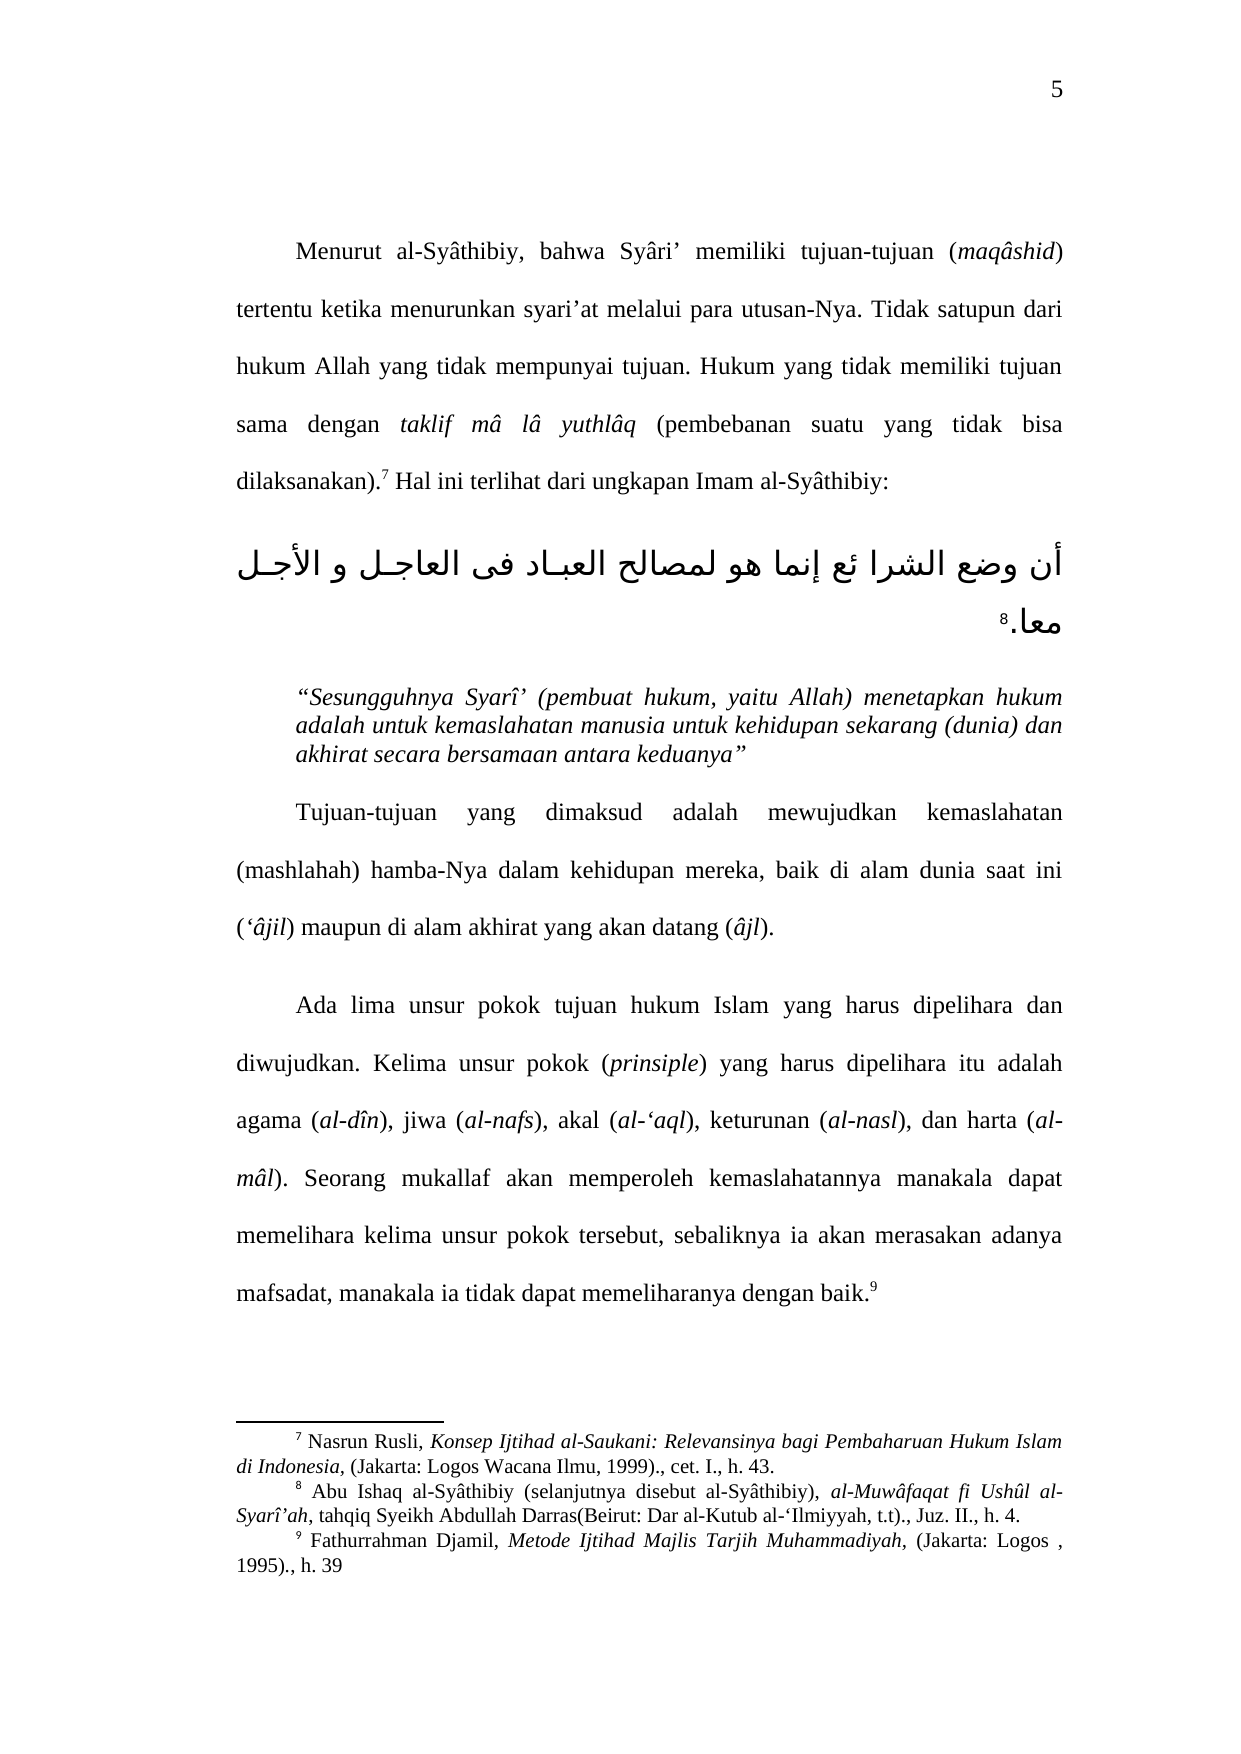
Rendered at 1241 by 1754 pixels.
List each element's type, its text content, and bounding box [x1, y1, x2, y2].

text Menurut al-Syâthibiy, bahwa Syâri’ memiliki tujuan-tujuan (maqâshid) tertentu ketika menurunkan syari’at melalui para utusan-Nya. Tidak satupun dari hukum Allah yang tidak mempunyai tujuan. Hukum yang tidak memiliki tujuan sama dengan taklif mâ lâ yuthlâq (pembebanan suatu yang tidak bisa dilaksanakan). Hal ini terlihat dari ungkapan Imam al-Syâthibiy: [236, 236, 1063, 495]
text “Sesungguhnya Syarî’ (pembuat hukum, yaitu Allah) menetapkan hukum adalah untuk kemaslahatan manusia untuk kehidupan sekarang (dunia) dan akhirat secara bersamaan antara keduanya” [295, 682, 1063, 768]
text Ada lima unsur pokok tujuan hukum Islam yang harus dipelihara dan diwujudkan. Kelima unsur pokok (prinsiple) yang harus dipelihara itu adalah agama (al-dîn), jiwa (al-nafs), akal (al-‘aql), keturunan (al-nasl), dan harta (al-mâl). Seorang mukallaf akan memperoleh kemaslahatannya manakala dapat memelihara kelima unsur pokok tersebut, sebaliknya ia akan merasakan adanya mafsadat, manakala ia tidak dapat memeliharanya dengan baik. [236, 991, 1063, 1307]
text Tujuan-tujuan yang dimaksud adalah mewujudkan kemaslahatan (mashlahah) hamba-Nya dalam kehidupan mereka, baik di alam dunia saat ini (‘âjil) maupun di alam akhirat yang akan datang (âjl). [236, 797, 1063, 941]
text أن وضع الشرا ئع إنما هو لمصالح العباد فى العاجل و الأجل معا. [236, 544, 1063, 642]
